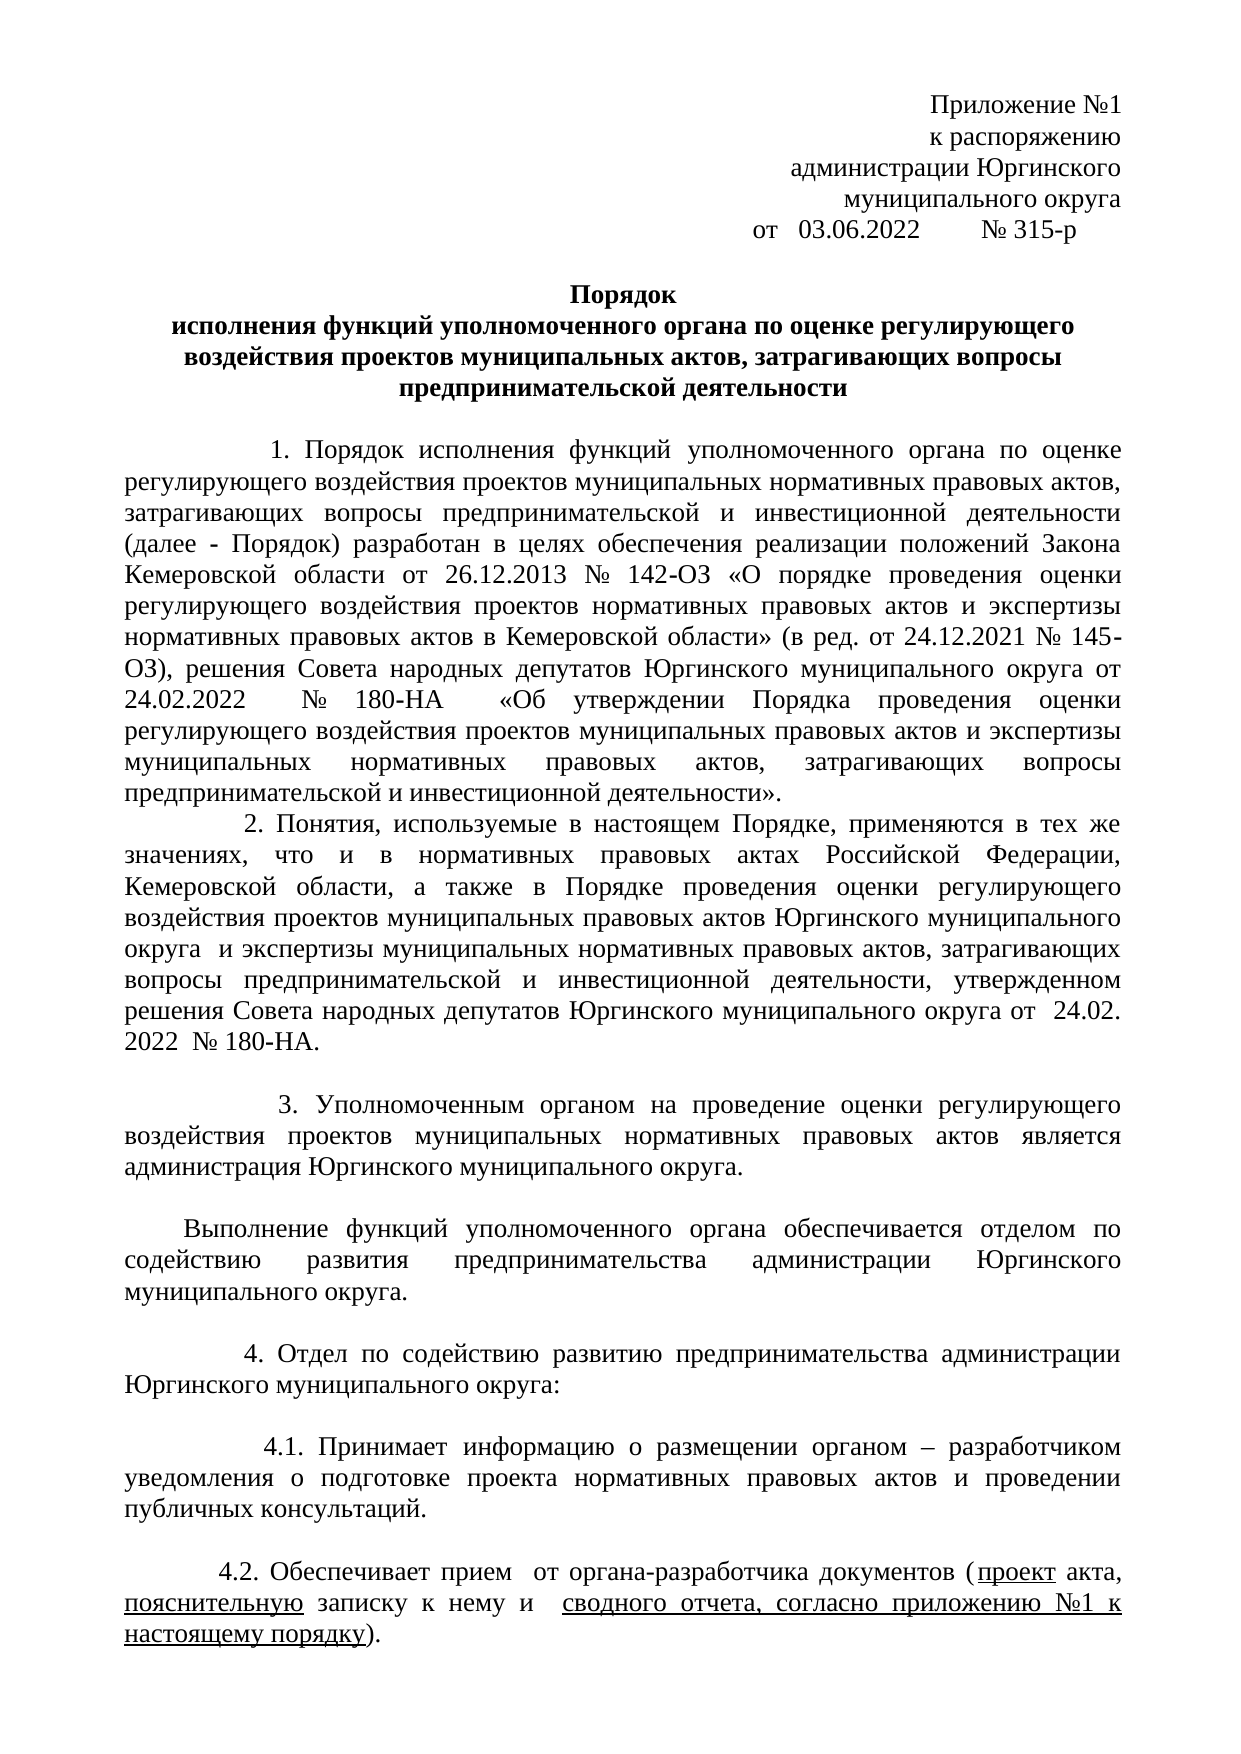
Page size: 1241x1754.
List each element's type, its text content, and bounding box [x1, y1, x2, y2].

text 4.1. Принимает информацию о размещении органом – разработчиком уведомления о подготовке проекта нормативных правовых актов и проведении публичных консультаций. [124, 1430, 1122, 1524]
text Выполнение функций уполномоченного органа обеспечивается отделом по содействию развития предпринимательства администрации Юргинского муниципального округа. [124, 1212, 1122, 1306]
text 1. Порядок исполнения функций уполномоченного органа по оценке регулирующего воздействия проектов муниципальных нормативных правовых актов, затрагивающих вопросы предпринимательской и инвестиционной деятельности (далее - Порядок) разработан в целях обеспечения реализации положений Закона Кемеровской области от 26.12.2013 № 142-ОЗ «О порядке проведения оценки регулирующего воздействия проектов нормативных правовых актов и экспертизы нормативных правовых актов в Кемеровской области» (в ред. от 24.12.2021 № 145-ОЗ), решения Совета народных депутатов Юргинского муниципального округа от 24.02.2022 № 180-НА «Об утверждении Порядка проведения оценки регулирующего воздействия проектов муниципальных правовых актов и экспертизы муниципальных нормативных правовых актов, затрагивающих вопросы предпринимательской и инвестиционной деятельности». [124, 434, 1122, 807]
text 4.2. Обеспечивает прием от органа-разработчика документов (проект акта, пояснительную записку к нему и сводного отчета, согласно приложению №1 к настоящему порядку). [124, 1555, 1122, 1648]
text Приложение №1 [124, 89, 1122, 120]
text администрации Юргинского [124, 151, 1122, 182]
text к распоряжению [124, 120, 1122, 151]
text 3. Уполномоченным органом на проведение оценки регулирующего воздействия проектов муниципальных нормативных правовых актов является администрация Юргинского муниципального округа. [124, 1088, 1122, 1181]
text исполнения функций уполномоченного органа по оценке регулирующего воздействия проектов муниципальных актов, затрагивающих вопросы предпринимательской деятельности [124, 309, 1122, 402]
text муниципального округа [124, 182, 1122, 213]
text 2. Понятия, используемые в настоящем Порядке, применяются в тех же значениях, что и в нормативных правовых актах Российской Федерации, Кемеровской области, а также в Порядке проведения оценки регулирующего воздействия проектов муниципальных правовых актов Юргинского муниципального округа и экспертизы муниципальных нормативных правовых актов, затрагивающих вопросы предпринимательской и инвестиционной деятельности, утвержденном решения Совета народных депутатов Юргинского муниципального округа от 24.02. 2022 № 180-НА. [124, 807, 1122, 1057]
text Порядок [124, 278, 1122, 309]
text 4. Отдел по содействию развитию предпринимательства администрации Юргинского муниципального округа: [124, 1337, 1122, 1399]
text от 03.06.2022 № 315-р [124, 213, 1122, 244]
